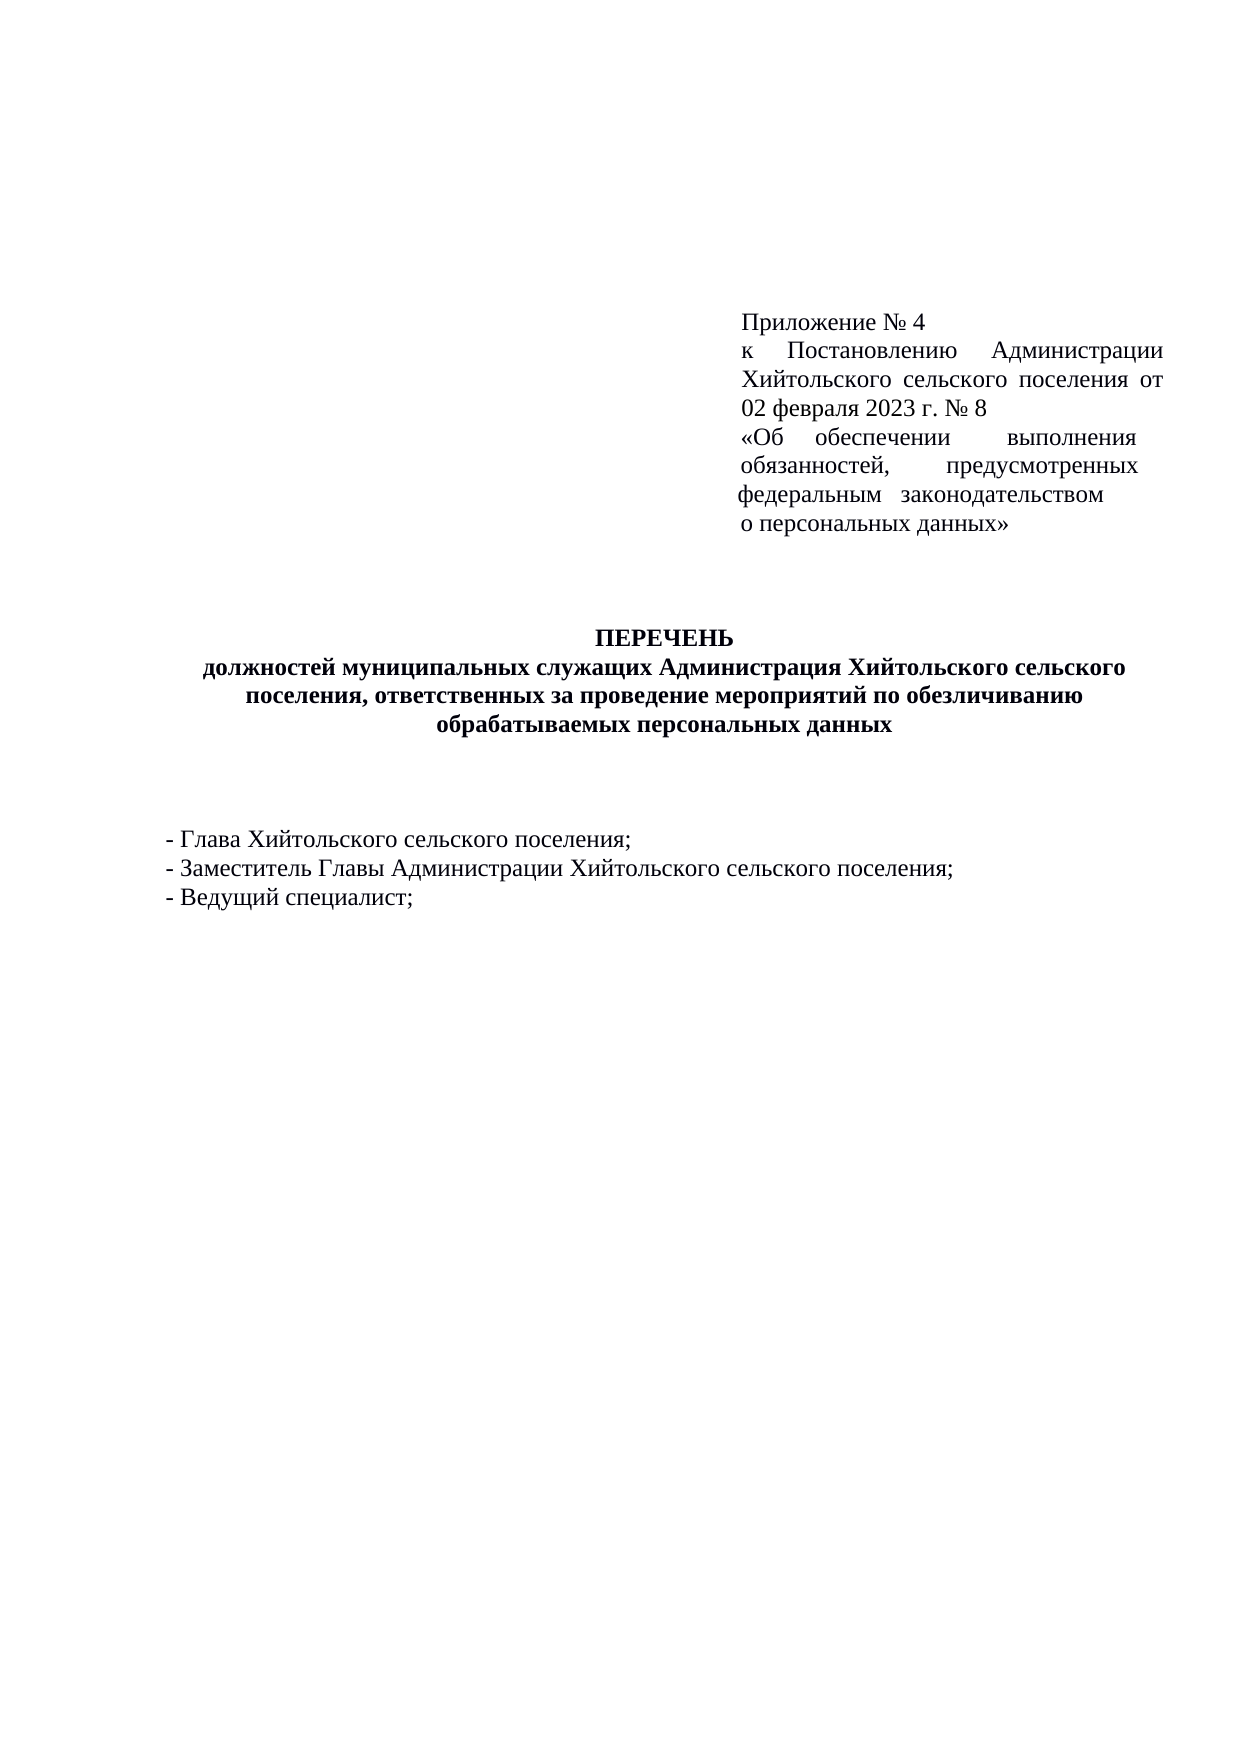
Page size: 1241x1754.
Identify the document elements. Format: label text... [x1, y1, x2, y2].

text - Заместитель Главы Администрации Хийтольского сельского поселения; [165, 853, 1163, 882]
text к Постановлению Администрации Хийтольского сельского поселения от 02 февраля 2023 г. № 8 [741, 336, 1163, 422]
text ПЕРЕЧЕНЬ [165, 623, 1163, 652]
text «Об обеспечении выполнения [165, 422, 1163, 451]
text - Глава Хийтольского сельского поселения; [165, 824, 1163, 853]
text федеральным законодательством [165, 479, 1163, 508]
text обязанностей, предусмотренных [165, 451, 1163, 479]
text - Ведущий специалист; [165, 882, 1163, 911]
text должностей муниципальных служащих Администрация Хийтольского сельского поселения, ответственных за проведение мероприятий по обезличиванию обрабатываемых персональных данных [165, 652, 1163, 738]
text о персональных данных» [165, 508, 1163, 537]
text Приложение № 4 [741, 307, 1163, 336]
